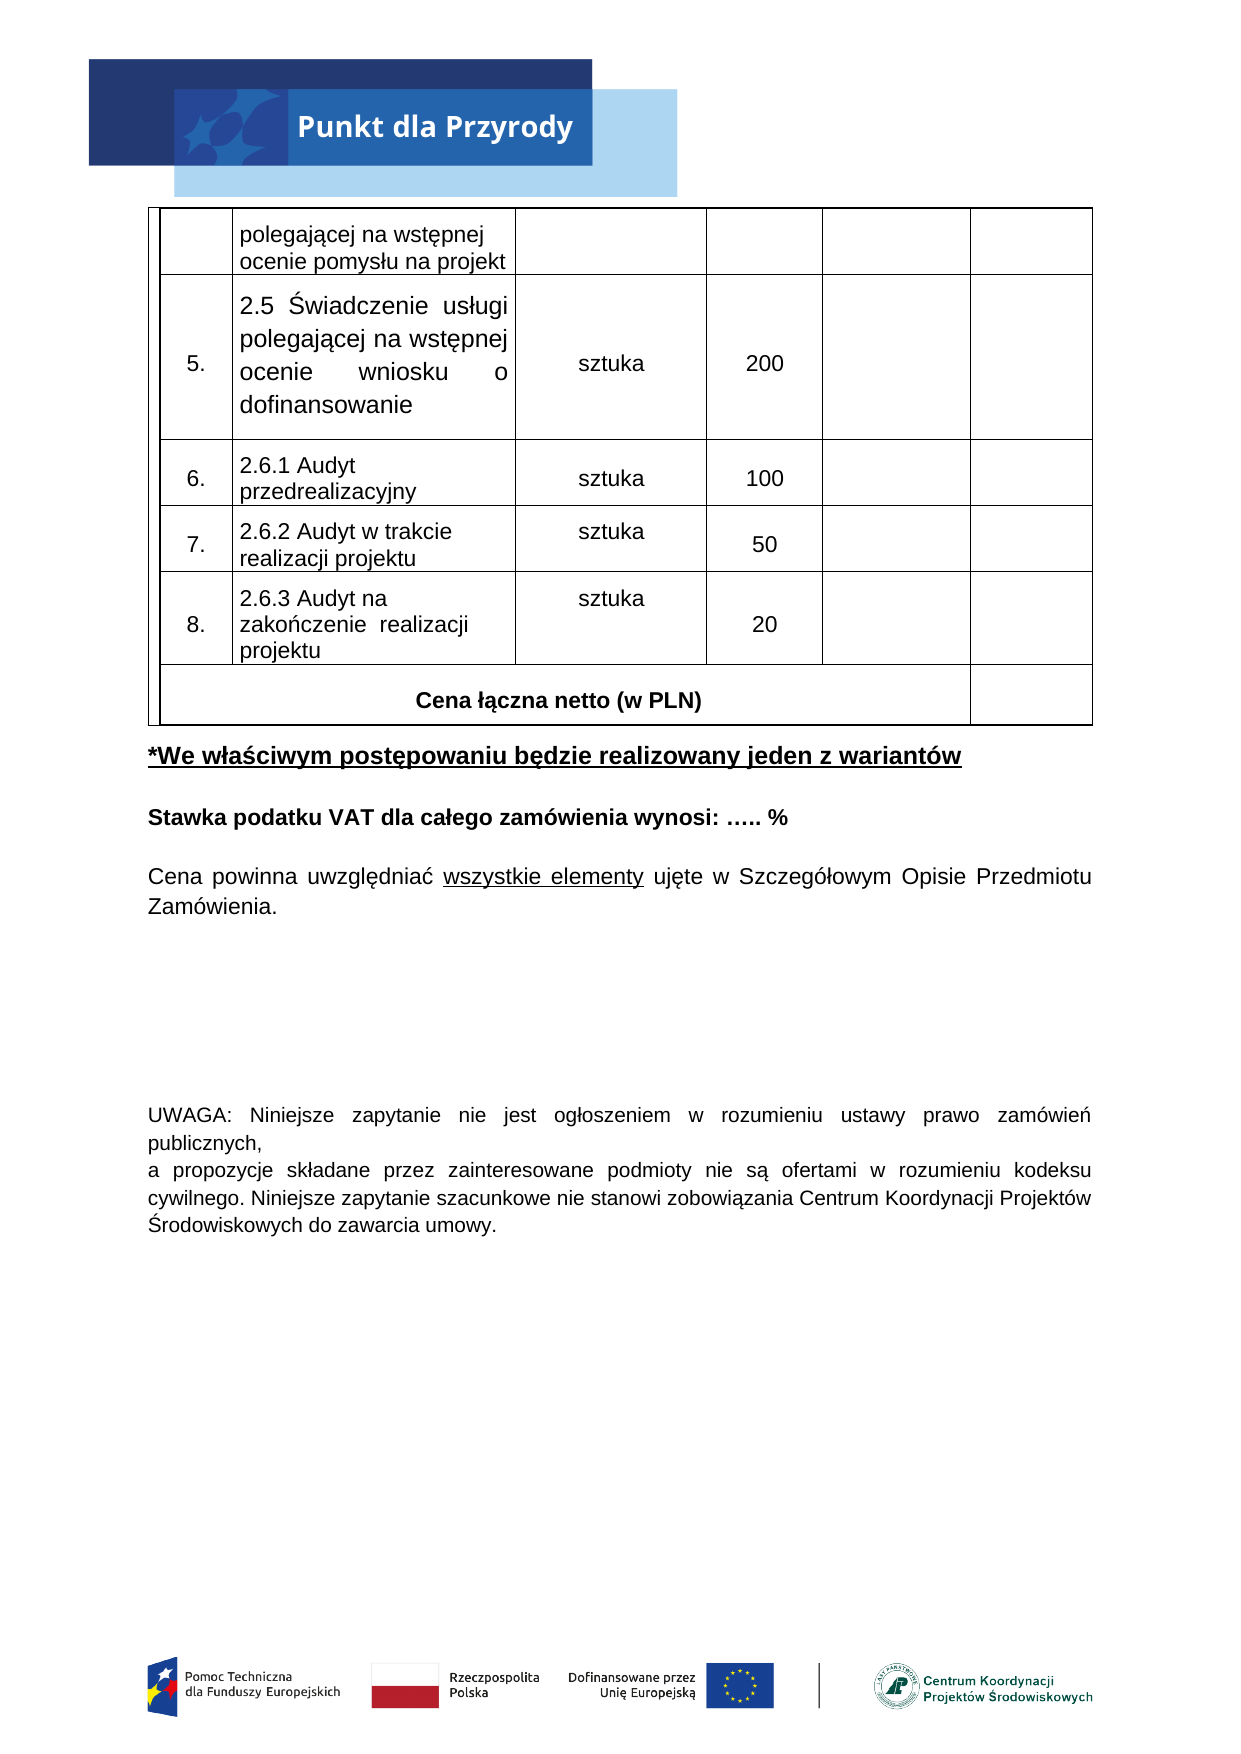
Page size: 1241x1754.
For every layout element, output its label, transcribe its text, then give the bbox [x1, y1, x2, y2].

picture [147, 1657, 1093, 1717]
table_header [149, 208, 159, 725]
text Stawka podatku VAT dla całego zamówienia wynosi: ….. % [148, 803, 1093, 830]
text UWAGA: Niniejsze zapytanie nie jest ogłoszeniem w rozumieniu ustawy prawo zamówień publicznych, a propozycje składane przez zainteresowane podmioty nie są ofertami w rozumieniu kodeksu cywilnego. Niniejsze zapytanie szacunkowe nie stanowi zobowiązania Centrum Koordynacji Projektów Środowiskowych do zawarcia umowy. [148, 1073, 1093, 1237]
picture [88, 59, 678, 197]
text Cena powinna uwzględniać wszystkie elementy ujęte w Szczegółowym Opisie Przedmiotu Zamówienia. [148, 863, 1093, 919]
text *We właściwym postępowaniu będzie realizowany jeden z wariantów [148, 741, 1093, 770]
